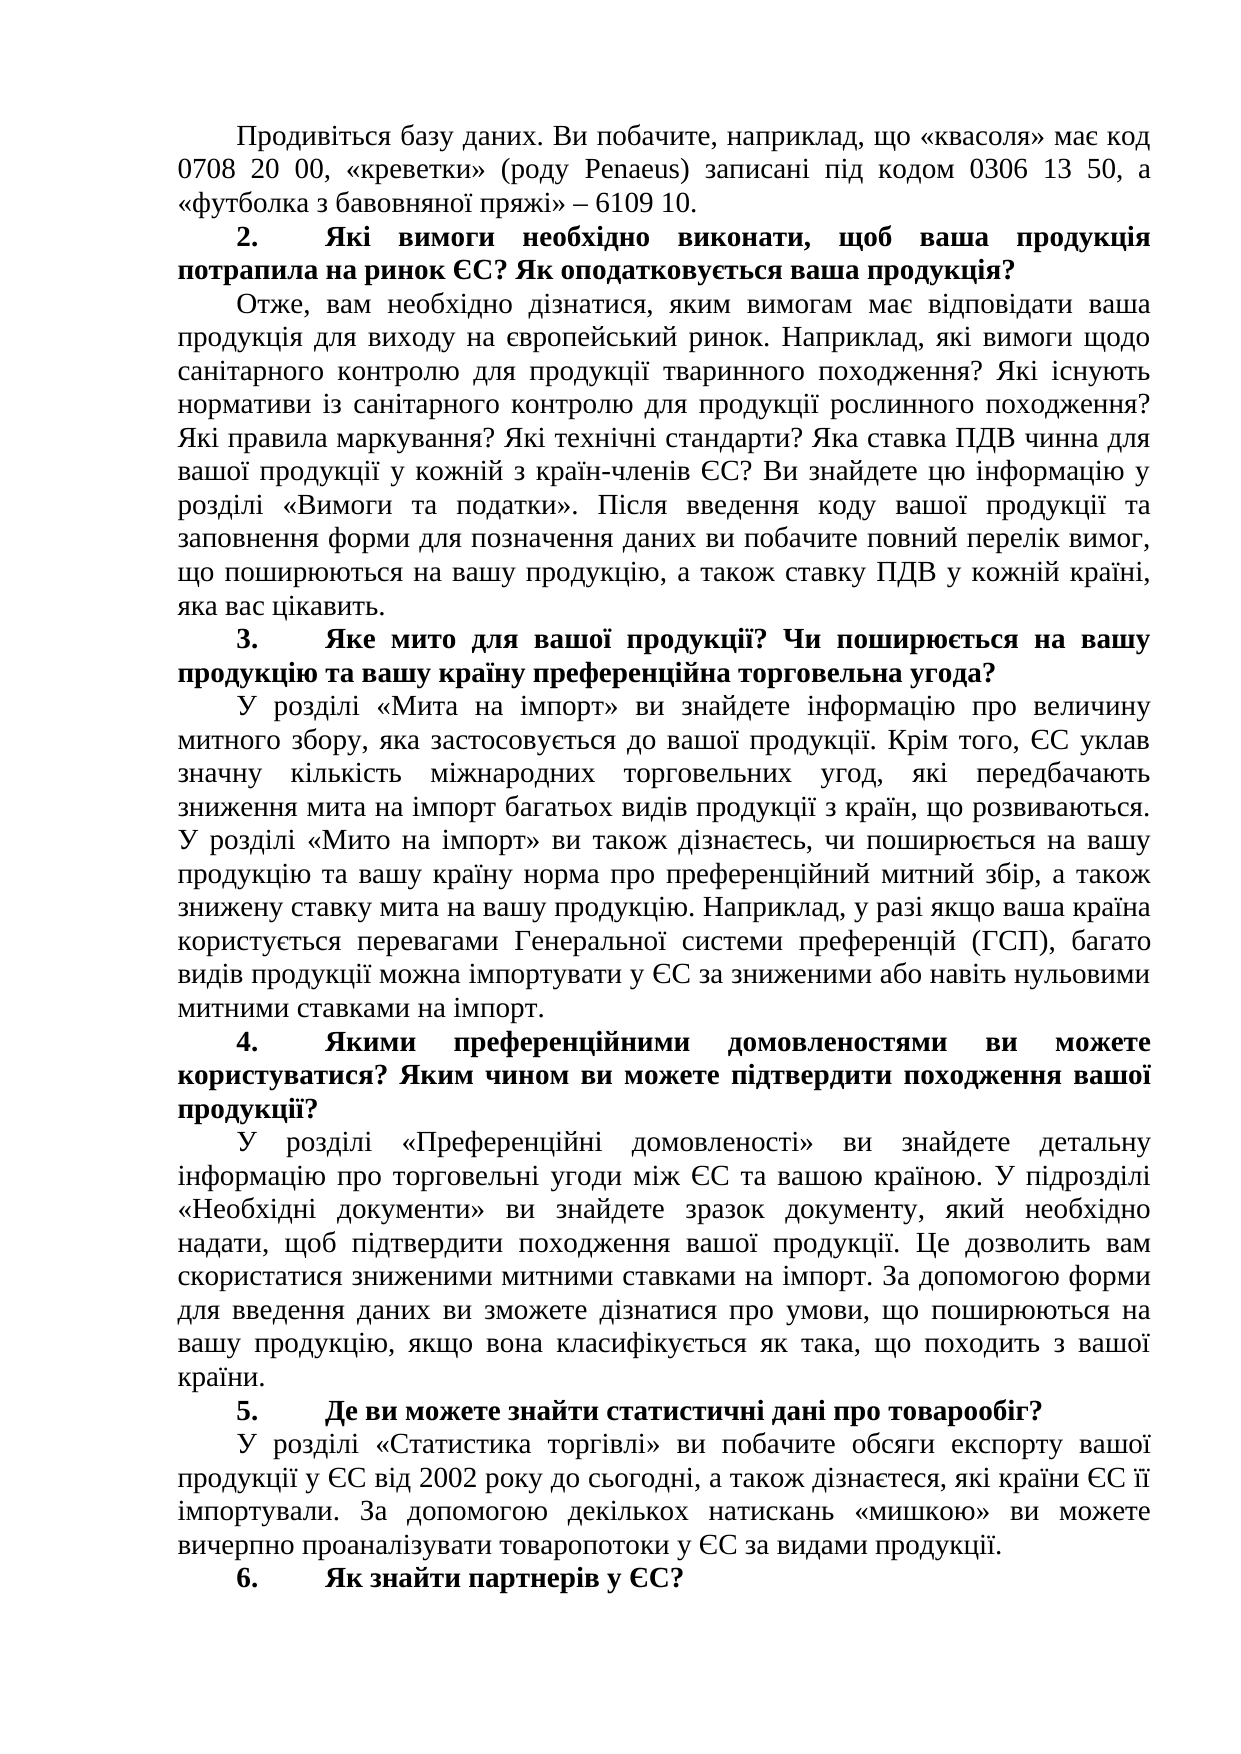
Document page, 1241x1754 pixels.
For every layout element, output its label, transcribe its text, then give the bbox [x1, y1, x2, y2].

text У розділі «Преференційні домовленості» ви знайдете детальну інформацію про торговельні угоди між ЄС та вашою країною. У підрозділі «Необхідні документи» ви знайдете зразок документу, який необхідно надати, щоб підтвердити походження вашої продукції. Це дозволить вам скористатися зниженими митними ставками на імпорт. За допомогою форми для введення даних ви зможете дізнатися про умови, що поширюються на вашу продукцію, якщо вона класифікується як така, що походить з вашої країни. [177, 1124, 1152, 1393]
list Яке мито для вашої продукції? Чи поширюється на вашу продукцію та вашу країну преференційна торговельна угода? [177, 621, 1152, 688]
list Якими преференційними домовленостями ви можете користуватися? Яким чином ви можете підтвердити походження вашої продукції? [177, 1024, 1152, 1124]
list Як знайти партнерів у ЄС? [177, 1560, 1152, 1594]
list Продивіться базу даних. Ви побачите, наприклад, що «квасоля» має код 0708 20 00, «креветки» (роду Penaeus) записані під кодом 0306 13 50, а «футболка з бавовняної пряжі» – 6109 10. [177, 118, 1152, 219]
text У розділі «Статистика торгівлі» ви побачите обсяги експорту вашої продукції у ЄС від 2002 року до сьогодні, а також дізнаєтеся, які країни ЄС її імпортували. За допомогою декількох натискань «мишкою» ви можете вичерпно проаналізувати товаропотоки у ЄС за видами продукції. [177, 1426, 1152, 1560]
list Які вимоги необхідно виконати, щоб ваша продукція потрапила на ринок ЄС? Як оподатковується ваша продукція? [177, 219, 1152, 286]
list Де ви можете знайти статистичні дані про товарообіг? [177, 1393, 1152, 1426]
text Отже, вам необхідно дізнатися, яким вимогам має відповідати ваша продукція для виходу на європейський ринок. Наприклад, які вимоги щодо санітарного контролю для продукції тваринного походження? Які існують нормативи із санітарного контролю для продукції рослинного походження? Які правила маркування? Які технічні стандарти? Яка ставка ПДВ чинна для вашої продукції у кожній з країн-членів ЄС? Ви знайдете цю інформацію у розділі «Вимоги та податки». Після введення коду вашої продукції та заповнення форми для позначення даних ви побачите повний перелік вимог, що поширюються на вашу продукцію, а також ставку ПДВ у кожній країні, яка вас цікавить. [177, 286, 1152, 621]
text У розділі «Мита на імпорт» ви знайдете інформацію про величину митного збору, яка застосовується до вашої продукції. Крім того, ЄС уклав значну кількість міжнародних торговельних угод, які передбачають зниження мита на імпорт багатьох видів продукції з країн, що розвиваються. У розділі «Мито на імпорт» ви також дізнаєтесь, чи поширюється на вашу продукцію та вашу країну норма про преференційний митний збір, а також знижену ставку мита на вашу продукцію. Наприклад, у разі якщо ваша країна користується перевагами Генеральної системи преференцій (ГСП), багато видів продукції можна імпортувати у ЄС за зниженими або навіть нульовими митними ставками на імпорт. [177, 688, 1152, 1024]
